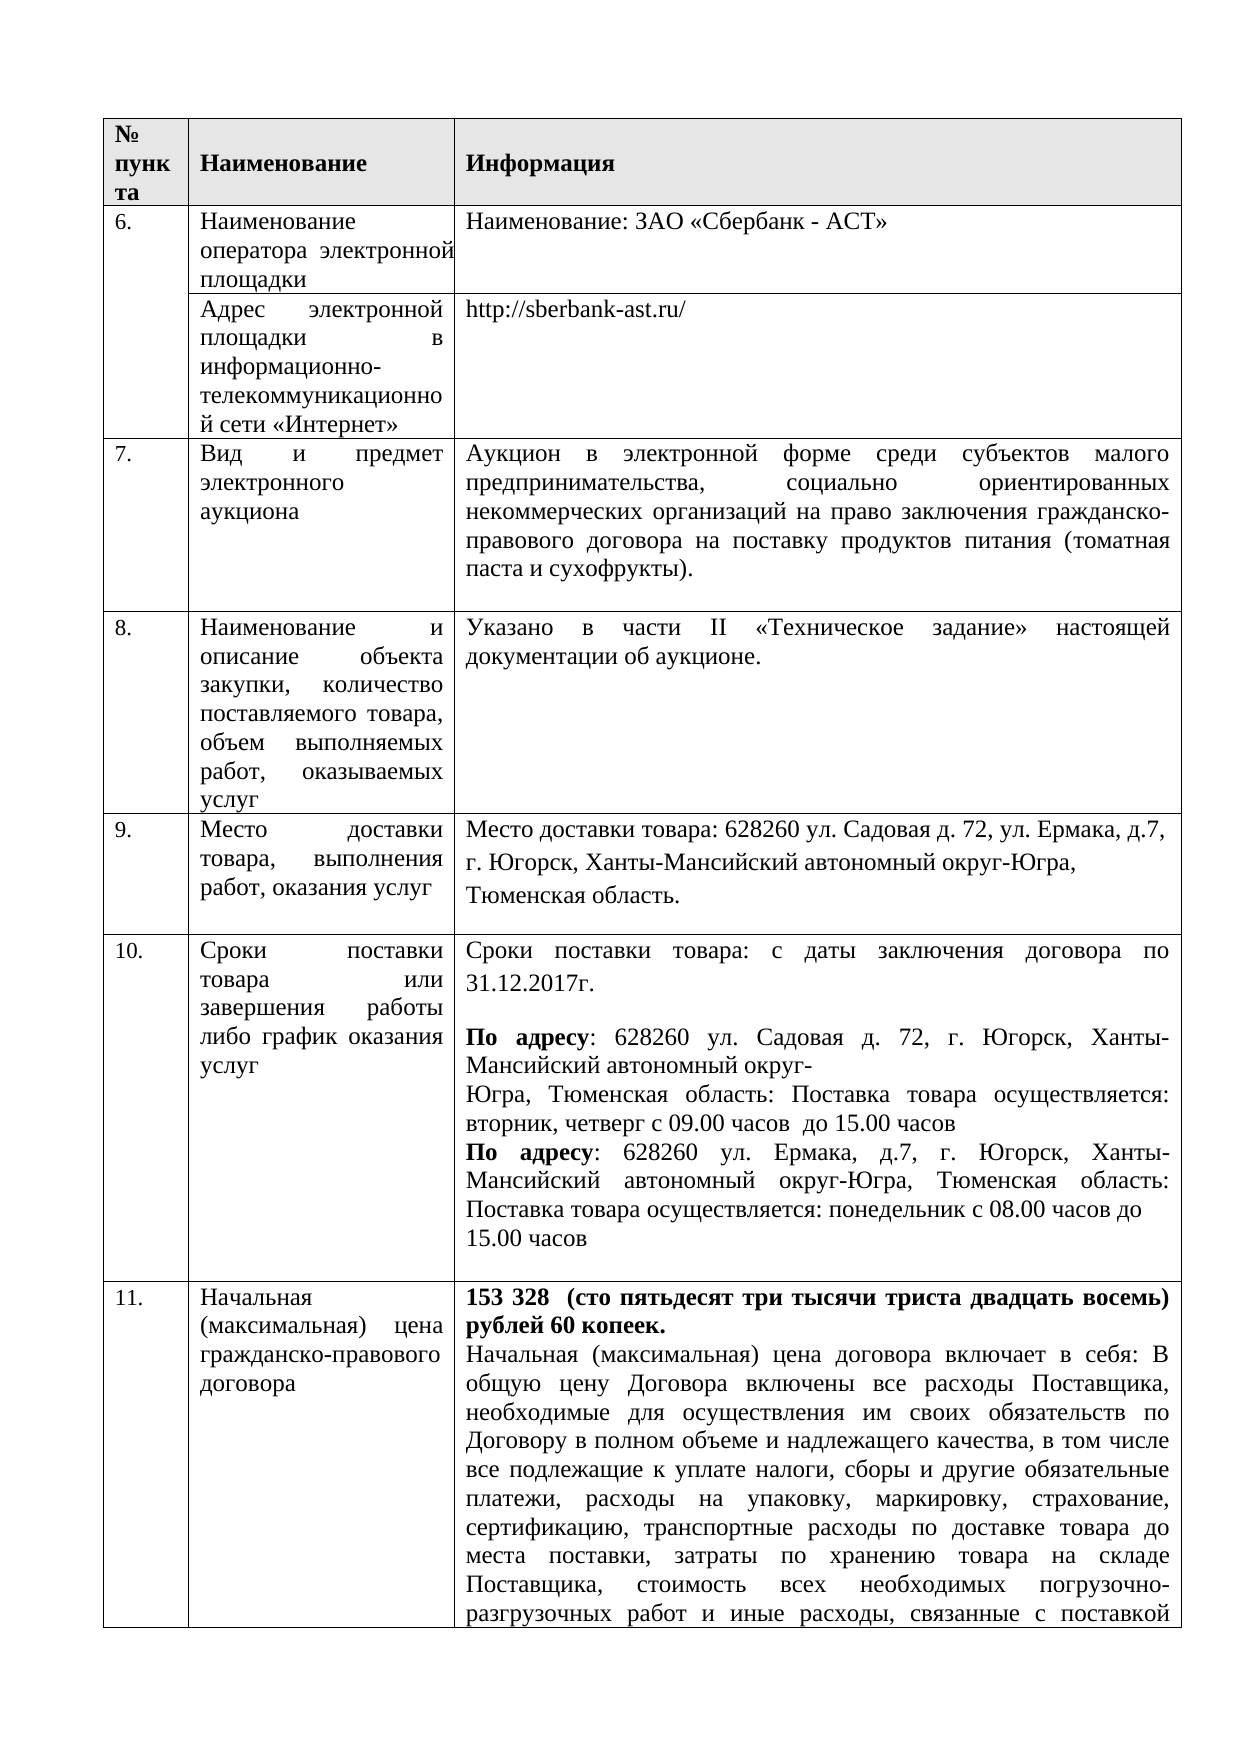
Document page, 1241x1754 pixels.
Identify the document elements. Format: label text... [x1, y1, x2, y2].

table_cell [455, 1282, 1181, 1627]
table_cell Адрес электронной площадки в информационно-телекоммуникационной сети «Интернет» [189, 294, 454, 437]
table_cell Наименование оператора электронной площадки [189, 206, 454, 293]
table_cell Указано в части II «Техническое задание» настоящей документации об аукционе. [455, 612, 1181, 813]
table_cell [189, 1282, 454, 1627]
table_cell Вид и предмет электронного аукциона [189, 439, 454, 611]
table_header Информация [455, 119, 1181, 205]
table_cell Наименование и описание объекта закупки, количество поставляемого товара, объем выполняемых работ, оказываемых услуг [189, 612, 454, 813]
table_cell [104, 935, 188, 1281]
table_cell [104, 814, 188, 934]
table_cell [104, 206, 188, 437]
table_header Наименование [189, 119, 454, 205]
table_cell Сроки поставки товара или завершения работы либо график оказания услуг [189, 935, 454, 1281]
table_cell Место доставки товара: 628260 ул. Садовая д. 72, ул. Ермака, д.7, г. Югорск, Ханты-Мансийский автономный округ-Югра, Тюменская область. [455, 814, 1181, 934]
table_cell [104, 439, 188, 611]
table_cell http://sberbank-ast.ru/ [455, 294, 1181, 437]
table_cell Аукцион в электронной форме среди субъектов малого предпринимательства, социально ориентированных некоммерческих организаций на право заключения гражданско-правового договора на поставку продуктов питания (томатная паста и сухофрукты). [455, 439, 1181, 611]
table_cell [104, 612, 188, 813]
table_cell Наименование: ЗАО «Сбербанк - АСТ» [455, 206, 1181, 293]
table_header № пункта [104, 119, 188, 205]
table_cell Сроки поставки товара: с даты заключения договора по 31.12.2017г. По адресу: 628260 ул. Садовая д. 72, г. Югорск, Ханты-Мансийский автономный округ- Югра, Тюменская область: Поставка товара осуществляется: вторник, четверг с 09.00 часов до 15.00 часов По адресу: 628260 ул. Ермака, д.7, г. Югорск, Ханты-Мансийский автономный округ-Югра, Тюменская область: Поставка товара осуществляется: понедельник с 08.00 часов до 15.00 часов [455, 935, 1181, 1281]
table_cell [104, 1282, 188, 1627]
table_cell Место доставки товара, выполнения работ, оказания услуг [189, 814, 454, 934]
